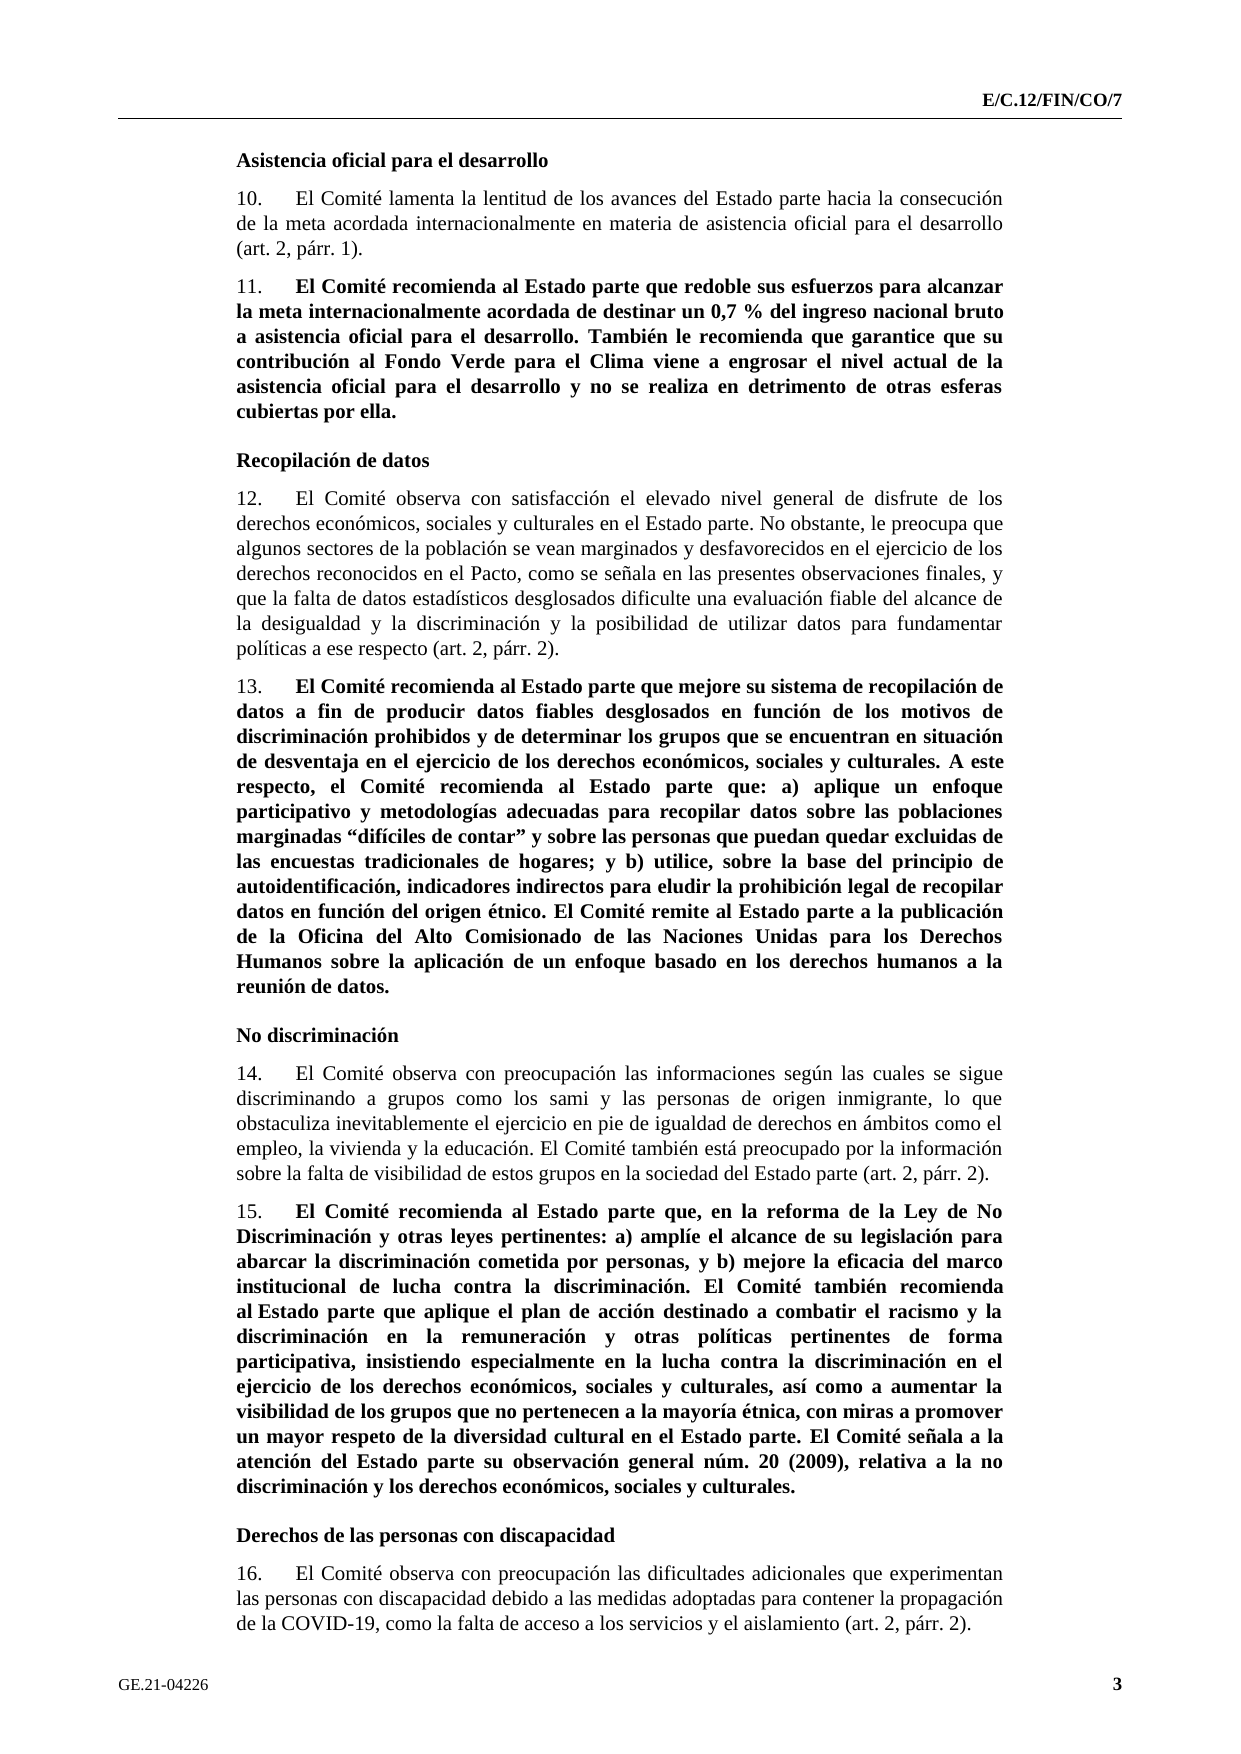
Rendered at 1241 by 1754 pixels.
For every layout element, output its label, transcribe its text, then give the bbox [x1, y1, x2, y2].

text No discriminación [118, 1023, 1004, 1048]
text 12. El Comité observa con satisfacción el elevado nivel general de disfrute de los derechos económicos, sociales y culturales en el Estado parte. No obstante, le preocupa que algunos sectores de la población se vean marginados y desfavorecidos en el ejercicio de los derechos reconocidos en el Pacto, como se señala en las presentes observaciones finales, y que la falta de datos estadísticos desglosados dificulte una evaluación fiable del alcance de la desigualdad y la discriminación y la posibilidad de utilizar datos para fundamentar políticas a ese respecto (art. 2, párr. 2). [236, 485, 1004, 660]
text 13. El Comité recomienda al Estado parte que mejore su sistema de recopilación de datos a fin de producir datos fiables desglosados en función de los motivos de discriminación prohibidos y de determinar los grupos que se encuentran en situación de desventaja en el ejercicio de los derechos económicos, sociales y culturales. A este respecto, el Comité recomienda al Estado parte que: a) aplique un enfoque participativo y metodologías adecuadas para recopilar datos sobre las poblaciones marginadas “difíciles de contar” y sobre las personas que puedan quedar excluidas de las encuestas tradicionales de hogares; y b) utilice, sobre la base del principio de autoidentificación, indicadores indirectos para eludir la prohibición legal de recopilar datos en función del origen étnico. El Comité remite al Estado parte a la publicación de la Oficina del Alto Comisionado de las Naciones Unidas para los Derechos Humanos sobre la aplicación de un enfoque basado en los derechos humanos a la reunión de datos. [236, 673, 1004, 998]
text 15. El Comité recomienda al Estado parte que, en la reforma de la Ley de No Discriminación y otras leyes pertinentes: a) amplíe el alcance de su legislación para abarcar la discriminación cometida por personas, y b) mejore la eficacia del marco institucional de lucha contra la discriminación. El Comité también recomienda al Estado parte que aplique el plan de acción destinado a combatir el racismo y la discriminación en la remuneración y otras políticas pertinentes de forma participativa, insistiendo especialmente en la lucha contra la discriminación en el ejercicio de los derechos económicos, sociales y culturales, así como a aumentar la visibilidad de los grupos que no pertenecen a la mayoría étnica, con miras a promover un mayor respeto de la diversidad cultural en el Estado parte. El Comité señala a la atención del Estado parte su observación general núm. 20 (2009), relativa a la no discriminación y los derechos económicos, sociales y culturales. [236, 1198, 1004, 1498]
text 11. El Comité recomienda al Estado parte que redoble sus esfuerzos para alcanzar la meta internacionalmente acordada de destinar un 0,7 % del ingreso nacional bruto a asistencia oficial para el desarrollo. También le recomienda que garantice que su contribución al Fondo Verde para el Clima viene a engrosar el nivel actual de la asistencia oficial para el desarrollo y no se realiza en detrimento de otras esferas cubiertas por ella. [236, 273, 1004, 423]
text Recopilación de datos [118, 448, 1004, 473]
text Asistencia oficial para el desarrollo [118, 148, 1004, 173]
text Derechos de las personas con discapacidad [118, 1523, 1004, 1548]
text 16. El Comité observa con preocupación las dificultades adicionales que experimentan las personas con discapacidad debido a las medidas adoptadas para contener la propagación de la COVID-19, como la falta de acceso a los servicios y el aislamiento (art. 2, párr. 2). [236, 1560, 1004, 1635]
text 14. El Comité observa con preocupación las informaciones según las cuales se sigue discriminando a grupos como los sami y las personas de origen inmigrante, lo que obstaculiza inevitablemente el ejercicio en pie de igualdad de derechos en ámbitos como el empleo, la vivienda y la educación. El Comité también está preocupado por la información sobre la falta de visibilidad de estos grupos en la sociedad del Estado parte (art. 2, párr. 2). [236, 1060, 1004, 1185]
text 10. El Comité lamenta la lentitud de los avances del Estado parte hacia la consecución de la meta acordada internacionalmente en materia de asistencia oficial para el desarrollo (art. 2, párr. 1). [236, 185, 1004, 260]
